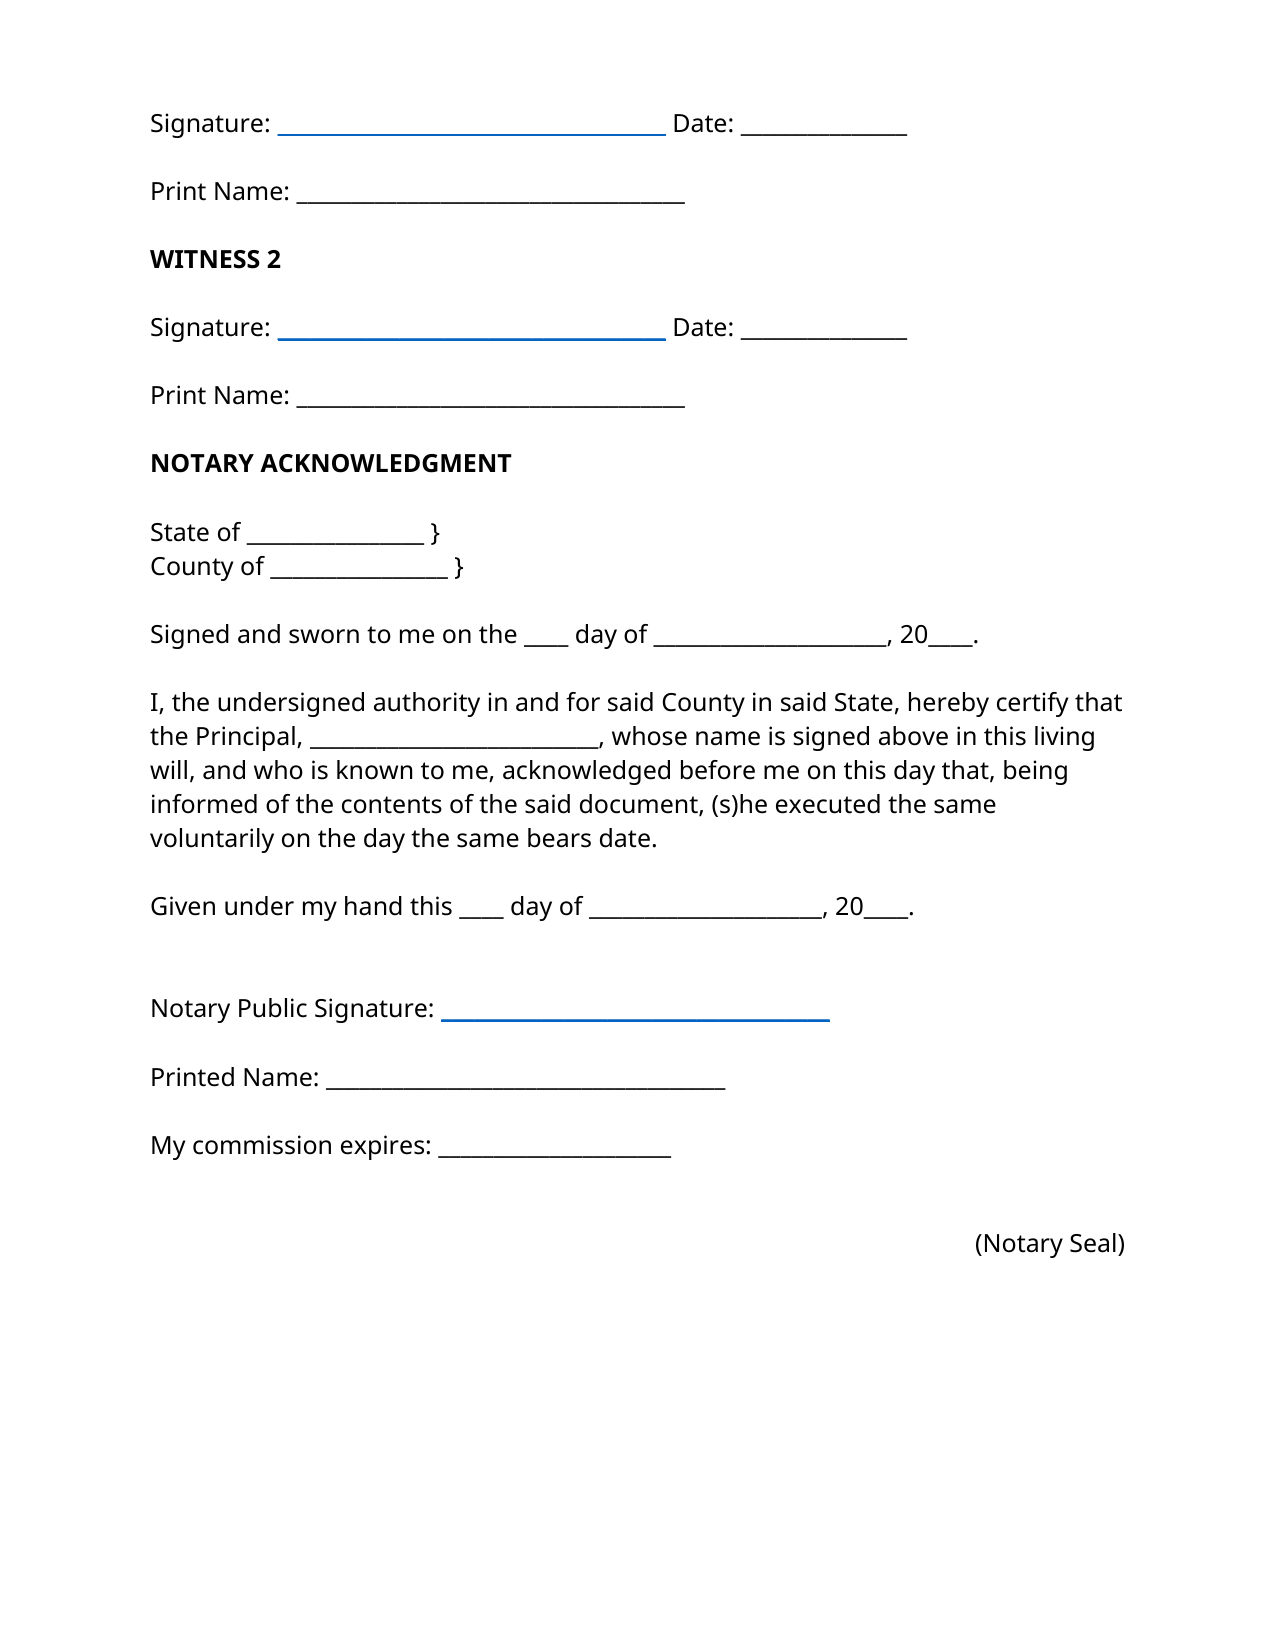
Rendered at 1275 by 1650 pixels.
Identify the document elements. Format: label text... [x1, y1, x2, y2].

text County of ________________ } [150, 548, 1125, 582]
text Signed and sworn to me on the ____ day of _____________________, 20____. [150, 616, 1125, 651]
text My commission expires: _____________________ [150, 1127, 1125, 1161]
text Printed Name: ____________________________________ [150, 1059, 1125, 1093]
text (Notary Seal) [150, 1226, 1125, 1260]
text NOTARY ACKNOWLEDGMENT [150, 446, 1125, 480]
text Signature: ___________________________________ Date: _______________ [150, 106, 1125, 139]
text Print Name: ___________________________________ [150, 378, 1125, 412]
text WITNESS 2 [150, 242, 1125, 276]
text Print Name: ___________________________________ [150, 174, 1125, 208]
text Notary Public Signature: ___________________________________ [150, 991, 1125, 1025]
text Given under my hand this ____ day of _____________________, 20____. [150, 889, 1125, 923]
text State of ________________ } [150, 514, 1125, 548]
text Signature: ___________________________________ Date: _______________ [150, 310, 1125, 344]
text I, the undersigned authority in and for said County in said State, hereby certify that the Principal, __________________________, whose name is signed above in this living will, and who is known to me, acknowledged before me on this day that, being informed of the contents of the said document, (s)he executed the same voluntarily on the day the same bears date. [150, 684, 1125, 855]
